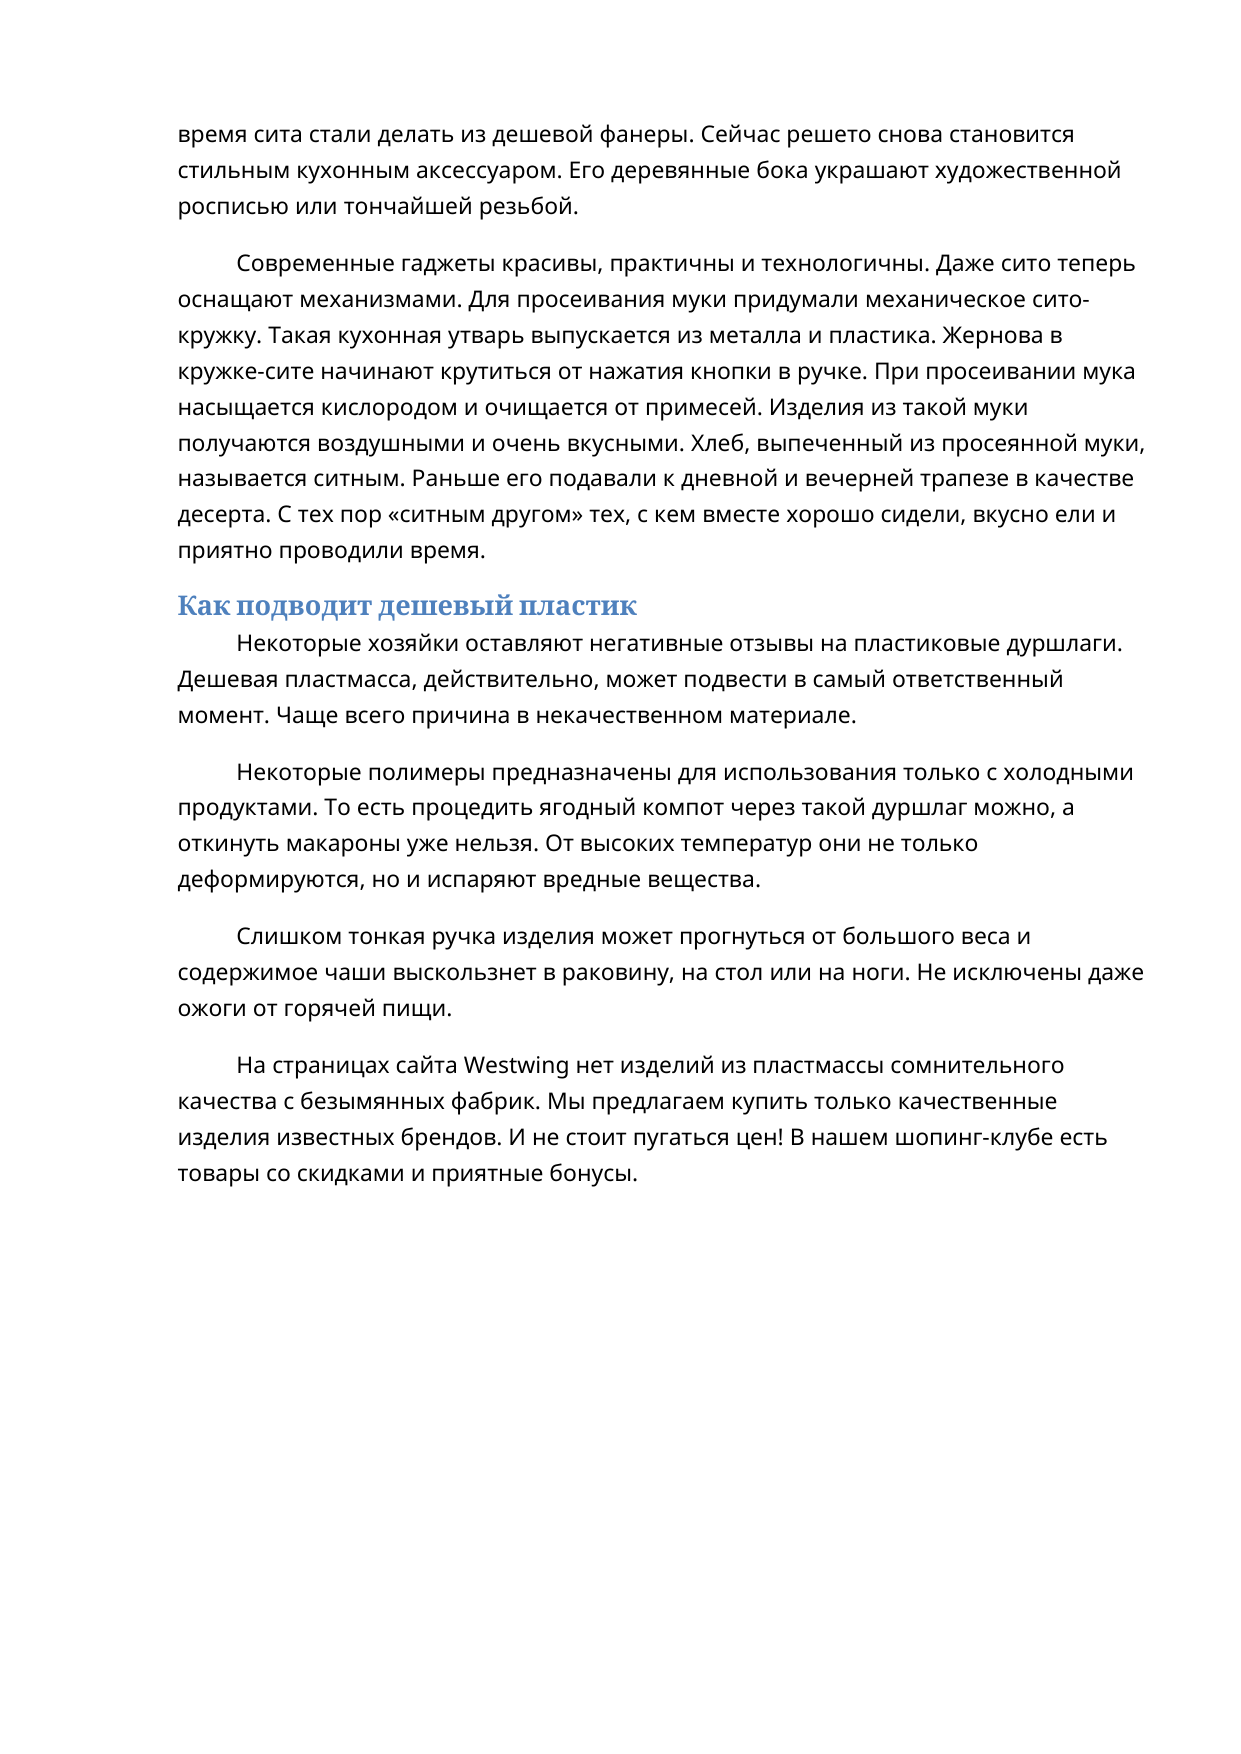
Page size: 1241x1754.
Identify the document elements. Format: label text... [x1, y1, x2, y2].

subtitle Как подводит дешевый пластик [177, 591, 1152, 622]
text Современные гаджеты красивы, практичны и технологичны. Даже сито теперь оснащают механизмами. Для просеивания муки придумали механическое сито-кружку. Такая кухонная утварь выпускается из металла и пластика. Жернова в кружке-сите начинают крутиться от нажатия кнопки в ручке. При просеивании мука насыщается кислородом и очищается от примесей. Изделия из такой муки получаются воздушными и очень вкусными. Хлеб, выпеченный из просеянной муки, называется ситным. Раньше его подавали к дневной и вечерней трапезе в качестве десерта. С тех пор «ситным другом» тех, с кем вместе хорошо сидели, вкусно ели и приятно проводили время. [177, 247, 1152, 566]
text Слишком тонкая ручка изделия может прогнуться от большого веса и содержимое чаши выскользнет в раковину, на стол или на ноги. Не исключены даже ожоги от горячей пищи. [177, 920, 1152, 1023]
text На страницах сайта Westwing нет изделий из пластмассы сомнительного качества с безымянных фабрик. Мы предлагаем купить только качественные изделия известных брендов. И не стоит пугаться цен! В нашем шопинг-клубе есть товары со скидками и приятные бонусы. [177, 1049, 1152, 1188]
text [177, 118, 1152, 221]
text Некоторые хозяйки оставляют негативные отзывы на пластиковые дуршлаги. Дешевая пластмасса, действительно, может подвести в самый ответственный момент. Чаще всего причина в некачественном материале. [177, 627, 1152, 730]
text Некоторые полимеры предназначены для использования только с холодными продуктами. То есть процедить ягодный компот через такой дуршлаг можно, а откинуть макароны уже нельзя. От высоких температур они не только деформируются, но и испаряют вредные вещества. [177, 755, 1152, 894]
